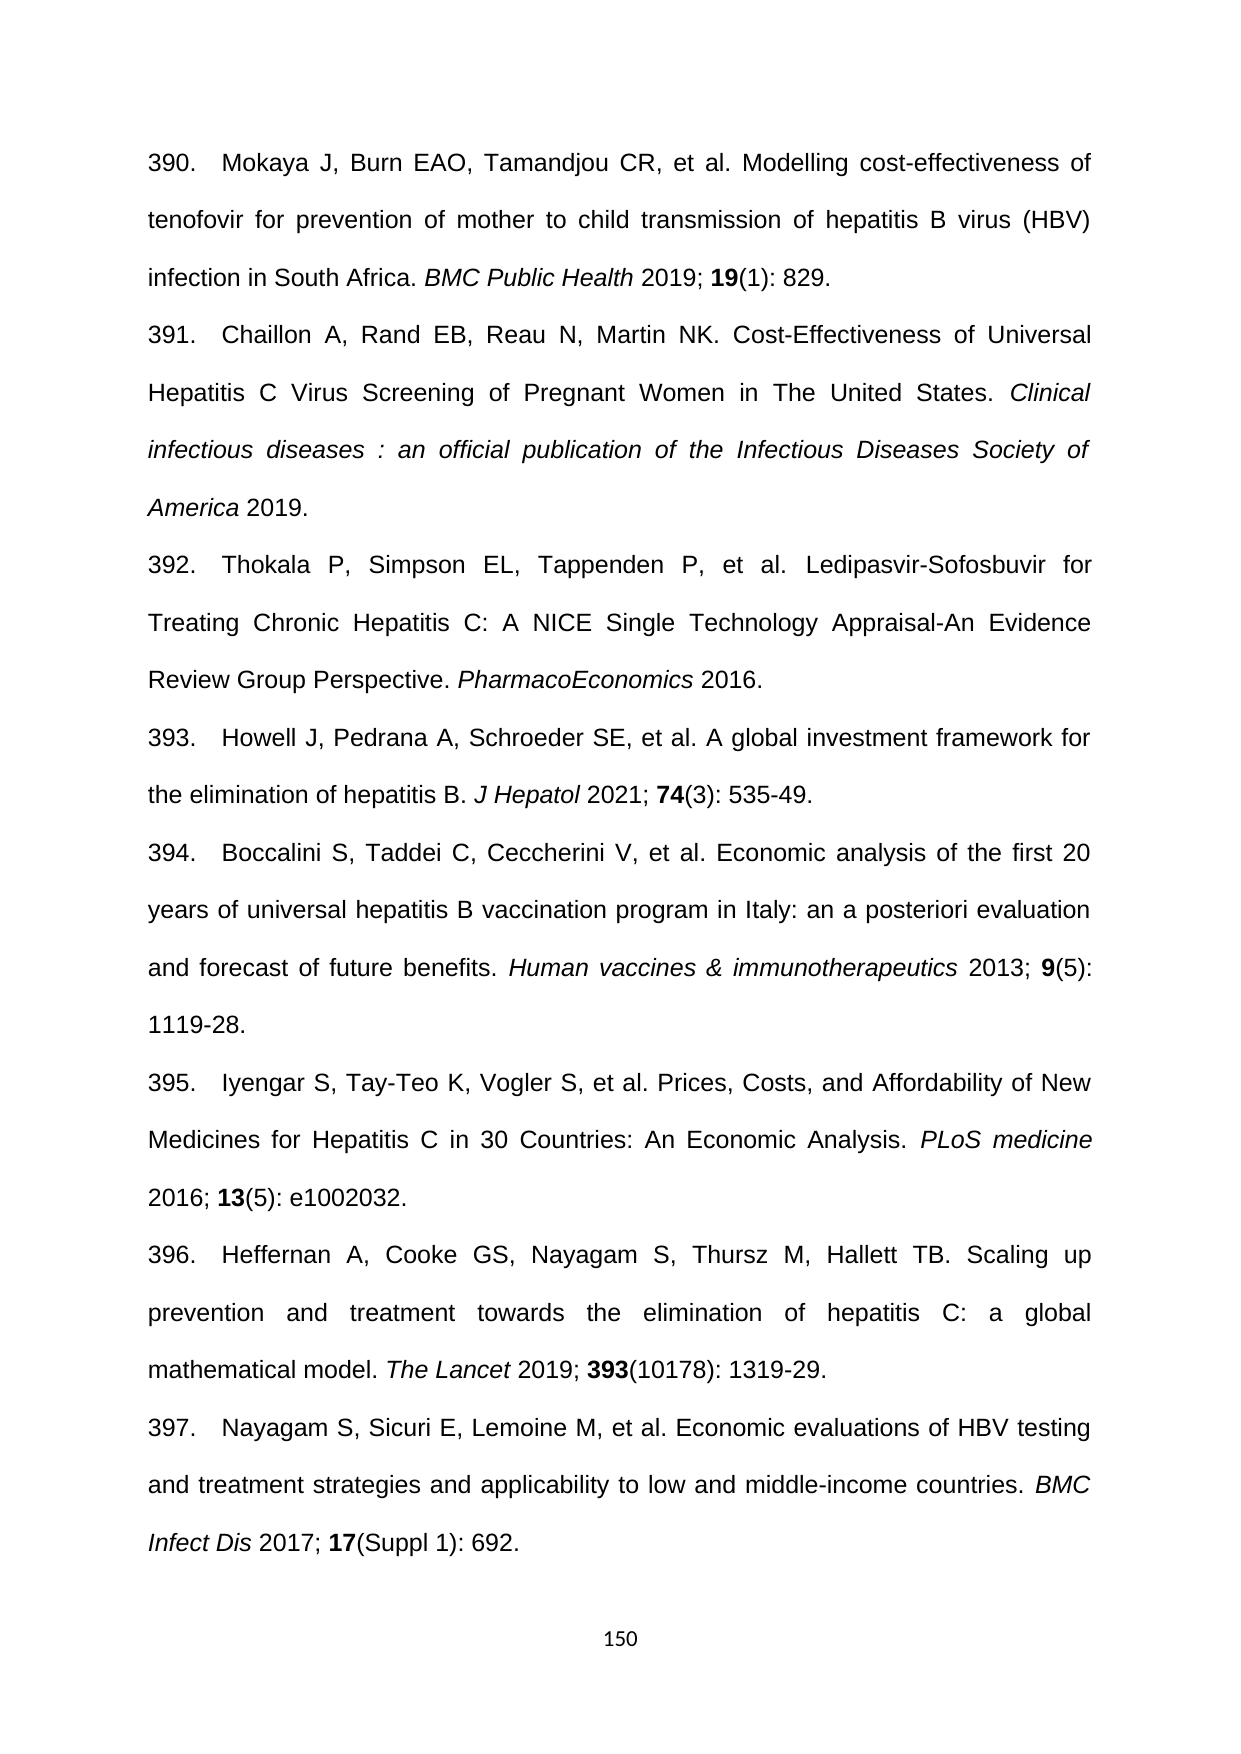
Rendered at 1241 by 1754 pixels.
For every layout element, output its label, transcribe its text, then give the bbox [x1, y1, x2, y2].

text 390. Mokaya J, Burn EAO, Tamandjou CR, et al. Modelling cost-effectiveness of tenofovir for prevention of mother to child transmission of hepatitis B virus (HBV) infection in South Africa. BMC Public Health 2019; 19(1): 829. [148, 148, 1093, 291]
text 393. Howell J, Pedrana A, Schroeder SE, et al. A global investment framework for the elimination of hepatitis B. J Hepatol 2021; 74(3): 535-49. [148, 723, 1093, 809]
text 395. Iyengar S, Tay-Teo K, Vogler S, et al. Prices, Costs, and Affordability of New Medicines for Hepatitis C in 30 Countries: An Economic Analysis. PLoS medicine 2016; 13(5): e1002032. [148, 1068, 1093, 1211]
text 391. Chaillon A, Rand EB, Reau N, Martin NK. Cost-Effectiveness of Universal Hepatitis C Virus Screening of Pregnant Women in The United States. Clinical infectious diseases : an official publication of the Infectious Diseases Society of America 2019. [148, 320, 1093, 521]
text 397. Nayagam S, Sicuri E, Lemoine M, et al. Economic evaluations of HBV testing and treatment strategies and applicability to low and middle-income countries. BMC Infect Dis 2017; 17(Suppl 1): 692. [148, 1413, 1093, 1556]
text 394. Boccalini S, Taddei C, Ceccherini V, et al. Economic analysis of the first 20 years of universal hepatitis B vaccination program in Italy: an a posteriori evaluation and forecast of future benefits. Human vaccines & immunotherapeutics 2013; 9(5): 1119-28. [148, 838, 1093, 1039]
text 396. Heffernan A, Cooke GS, Nayagam S, Thursz M, Hallett TB. Scaling up prevention and treatment towards the elimination of hepatitis C: a global mathematical model. The Lancet 2019; 393(10178): 1319-29. [148, 1240, 1093, 1384]
text 392. Thokala P, Simpson EL, Tappenden P, et al. Ledipasvir-Sofosbuvir for Treating Chronic Hepatitis C: A NICE Single Technology Appraisal-An Evidence Review Group Perspective. PharmacoEconomics 2016. [148, 550, 1093, 694]
